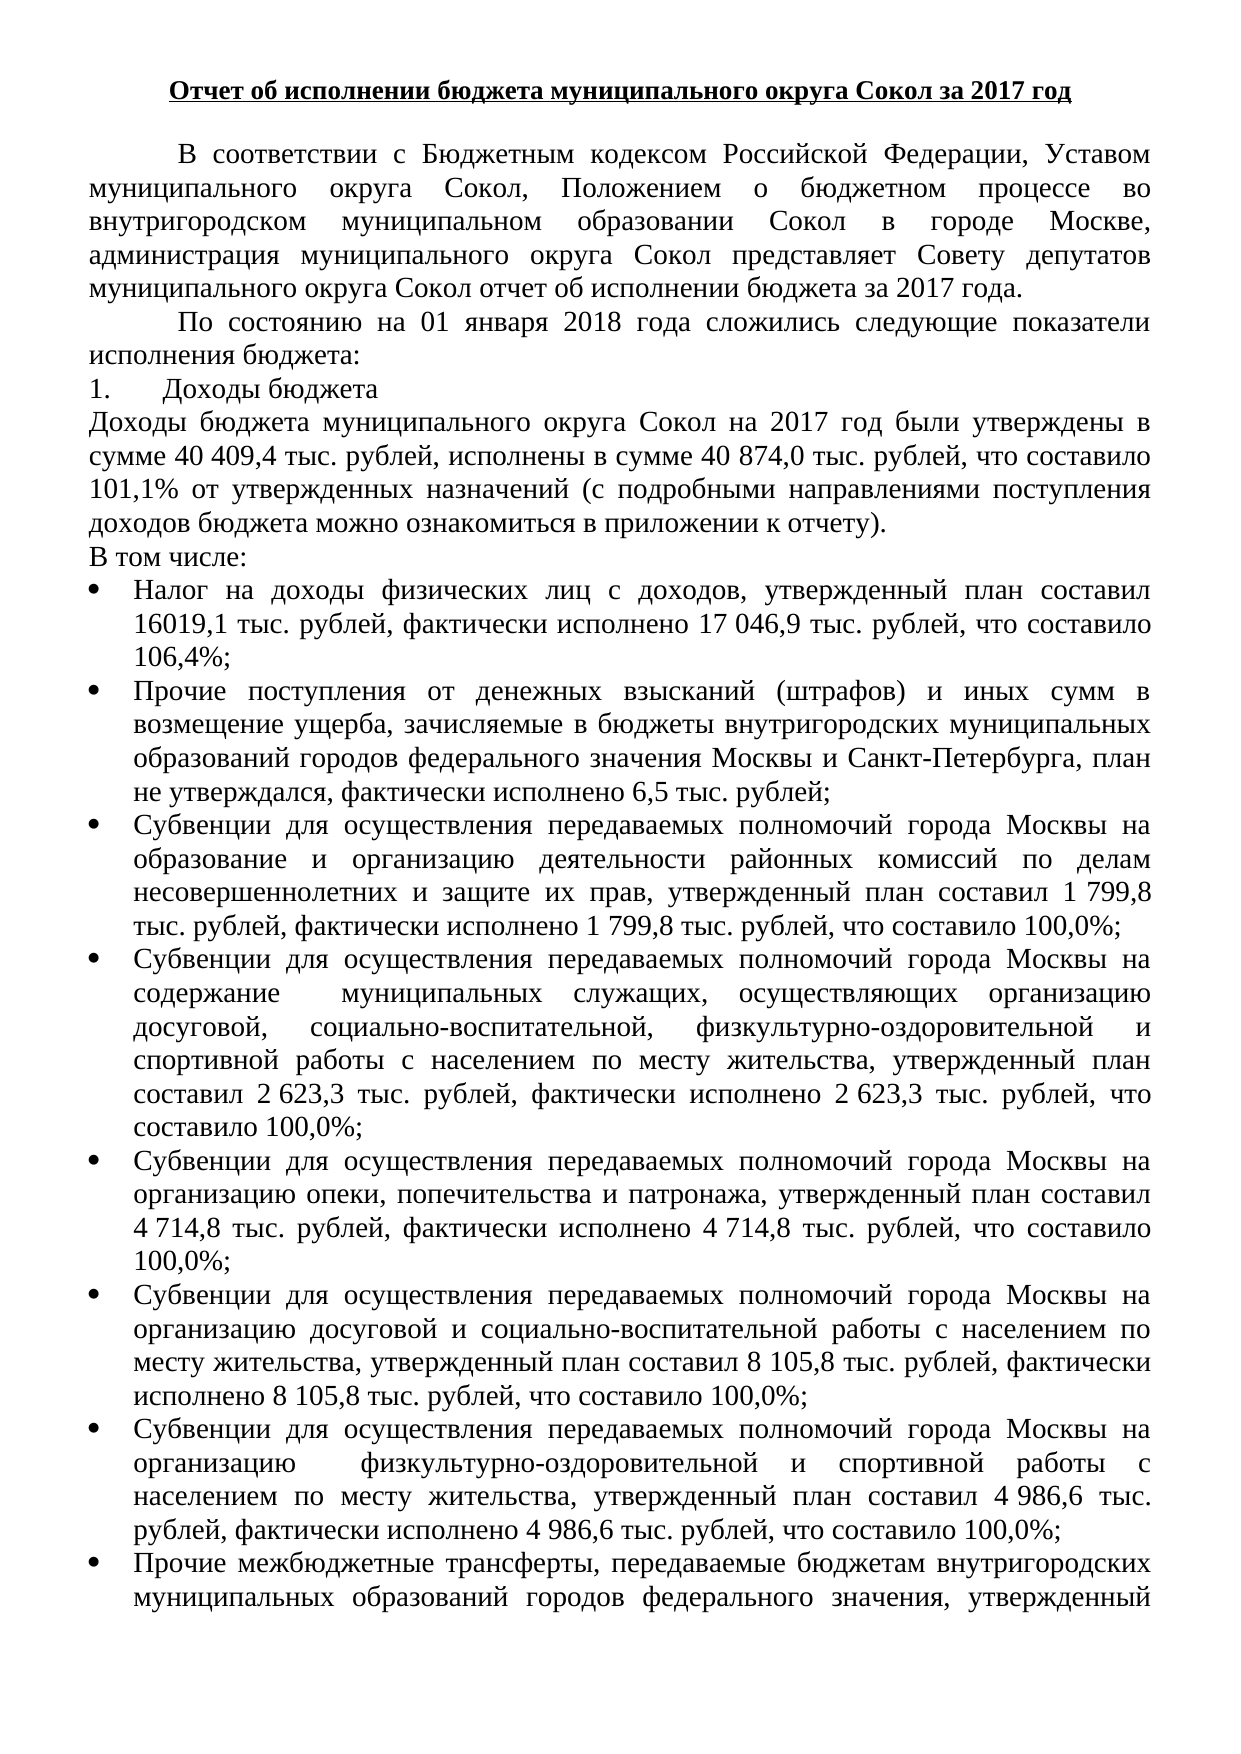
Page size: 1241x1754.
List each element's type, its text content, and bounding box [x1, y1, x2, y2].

list Субвенции для осуществления передаваемых полномочий города Москвы на организацию досуговой и социально-воспитательной работы с населением по месту жительства, утвержденный план составил 8 105,8 тыс. рублей, фактически исполнено 8 105,8 тыс. рублей, что составило 100,0%; [89, 1277, 1152, 1411]
list Субвенции для осуществления передаваемых полномочий города Москвы на организацию опеки, попечительства и патронажа, утвержденный план составил 4 714,8 тыс. рублей, фактически исполнено 4 714,8 тыс. рублей, что составило 100,0%; [89, 1143, 1152, 1277]
list Прочие поступления от денежных взысканий (штрафов) и иных сумм в возмещение ущерба, зачисляемые в бюджеты внутригородских муниципальных образований городов федерального значения Москвы и Санкт-Петербурга, план не утверждался, фактически исполнено 6,5 тыс. рублей; [89, 673, 1152, 807]
list Налог на доходы физических лиц с доходов, утвержденный план составил 16019,1 тыс. рублей, фактически исполнено 17 046,9 тыс. рублей, что составило 106,4%; [89, 572, 1152, 673]
text По состоянию на 01 января 2018 года сложились следующие показатели исполнения бюджета: [89, 304, 1152, 371]
text В соответствии с Бюджетным кодексом Российской Федерации, Уставом муниципального округа Сокол, Положением о бюджетном процессе во внутригородском муниципальном образовании Сокол в городе Москве, администрация муниципального округа Сокол представляет Совету депутатов муниципального округа Сокол отчет об исполнении бюджета за 2017 года. [89, 136, 1152, 304]
list Доходы бюджета [89, 371, 1152, 404]
text Доходы бюджета муниципального округа Сокол на 2017 год были утверждены в сумме 40 409,4 тыс. рублей, исполнены в сумме 40 874,0 тыс. рублей, что составило 101,1% от утвержденных назначений (с подробными направлениями поступления доходов бюджета можно ознакомиться в приложении к отчету). [89, 404, 1152, 539]
list Субвенции для осуществления передаваемых полномочий города Москвы на образование и организацию деятельности районных комиссий по делам несовершеннолетних и защите их прав, утвержденный план составил 1 799,8 тыс. рублей, фактически исполнено 1 799,8 тыс. рублей, что составило 100,0%; [89, 807, 1152, 941]
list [89, 1546, 1152, 1613]
list Субвенции для осуществления передаваемых полномочий города Москвы на содержание муниципальных служащих, осуществляющих организацию досуговой, социально-воспитательной, физкультурно-оздоровительной и спортивной работы с населением по месту жительства, утвержденный план составил 2 623,3 тыс. рублей, фактически исполнено 2 623,3 тыс. рублей, что составило 100,0%; [89, 941, 1152, 1143]
text Отчет об исполнении бюджета муниципального округа Сокол за 2017 год [89, 74, 1152, 105]
text В том числе: [89, 539, 1152, 572]
list Субвенции для осуществления передаваемых полномочий города Москвы на организацию физкультурно-оздоровительной и спортивной работы с населением по месту жительства, утвержденный план составил 4 986,6 тыс. рублей, фактически исполнено 4 986,6 тыс. рублей, что составило 100,0%; [89, 1411, 1152, 1546]
